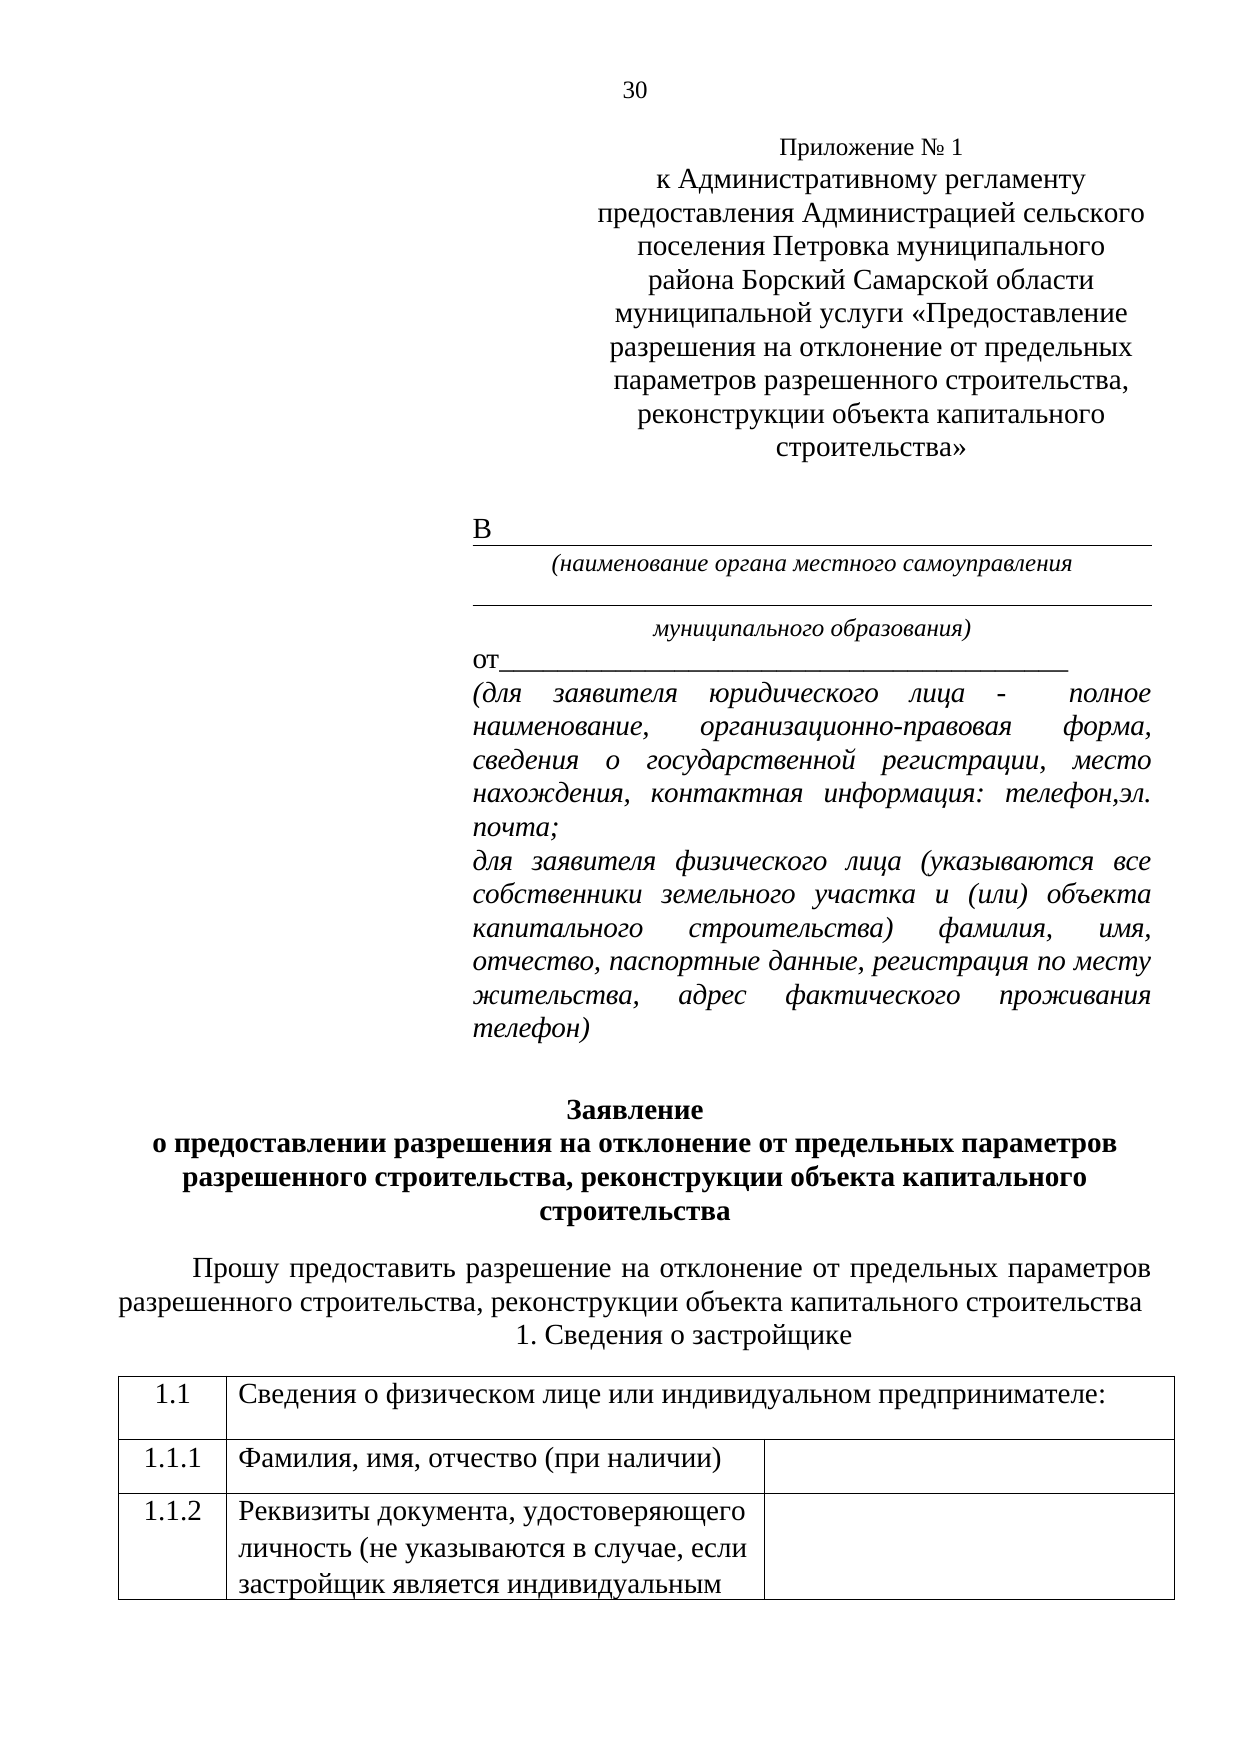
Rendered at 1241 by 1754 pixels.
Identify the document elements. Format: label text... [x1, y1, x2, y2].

text Приложение № 1 [591, 132, 1152, 161]
table_cell [765, 1494, 1174, 1599]
table_header 1. Сведения о застройщике [118, 1318, 1174, 1376]
text (наименование органа местного самоуправления [472, 546, 1152, 577]
text Прошу предоставить разрешение на отклонение от предельных параметров разрешенного строительства, реконструкции объекта капитального строительства [118, 1250, 1152, 1317]
table_cell 1.1 [119, 1377, 226, 1439]
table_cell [227, 1494, 764, 1599]
table_cell [765, 1440, 1174, 1492]
table_cell 1.1.1 [119, 1440, 226, 1492]
table_cell Сведения о физическом лице или индивидуальном предпринимателе: [227, 1377, 1174, 1439]
table_cell Фамилия, имя, отчество (при наличии) [227, 1440, 764, 1492]
text муниципального образования) [472, 606, 1152, 641]
text для заявителя физического лица (указываются все собственники земельного участка и (или) объекта капитального строительства) фамилия, имя, отчество, паспортные данные, регистрация по месту жительства, адрес фактического проживания телефон) [472, 843, 1152, 1044]
text Заявление [118, 1092, 1152, 1126]
text к Административному регламенту предоставления Администрацией сельского поселения Петровка муниципального района Борский Самарской области муниципальной услуги «Предоставление разрешения на отклонение от предельных параметров разрешенного строительства, реконструкции объекта капитального строительства» [591, 161, 1152, 463]
text В [472, 511, 1152, 545]
table_cell 1.1.2 [119, 1494, 226, 1599]
text (для заявителя юридического лица - полное наименование, организационно-правовая форма, сведения о государственной регистрации, место нахождения, контактная информация: телефон,эл. почта; [472, 675, 1152, 843]
text от_______________________________________ [472, 641, 1152, 675]
text о предоставлении разрешения на отклонение от предельных параметров разрешенного строительства, реконструкции объекта капитального строительства [118, 1126, 1152, 1226]
